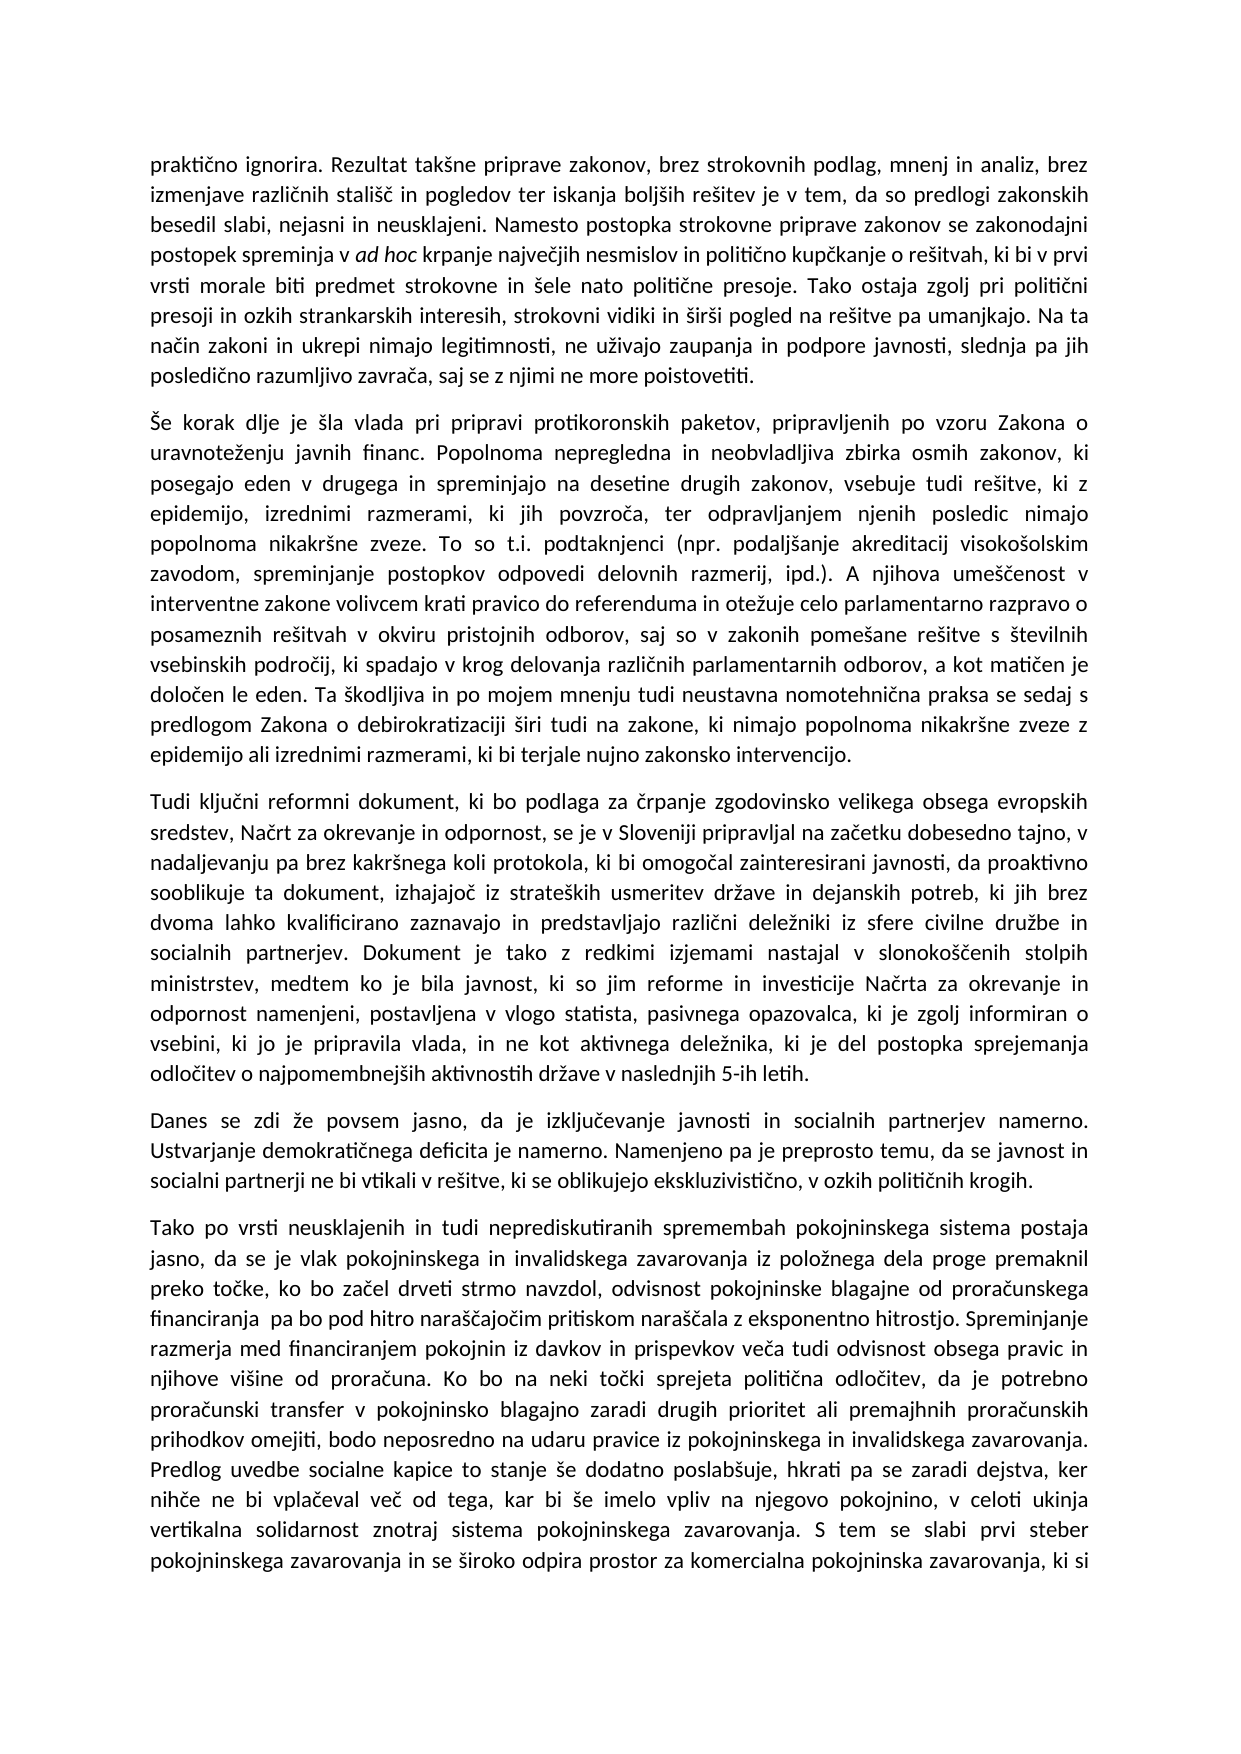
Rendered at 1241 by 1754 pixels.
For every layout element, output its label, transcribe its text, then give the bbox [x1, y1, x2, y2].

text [150, 1213, 1090, 1574]
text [150, 150, 1090, 389]
text Danes se zdi že povsem jasno, da je izključevanje javnosti in socialnih partnerjev namerno. Ustvarjanje demokratičnega deficita je namerno. Namenjeno pa je preprosto temu, da se javnost in socialni partnerji ne bi vtikali v rešitve, ki se oblikujejo ekskluzivistično, v ozkih političnih krogih. [150, 1106, 1090, 1195]
text Še korak dlje je šla vlada pri pripravi protikoronskih paketov, pripravljenih po vzoru Zakona o uravnoteženju javnih financ. Popolnoma nepregledna in neobvladljiva zbirka osmih zakonov, ki posegajo eden v drugega in spreminjajo na desetine drugih zakonov, vsebuje tudi rešitve, ki z epidemijo, izrednimi razmerami, ki jih povzroča, ter odpravljanjem njenih posledic nimajo popolnoma nikakršne zveze. To so t.i. podtaknjenci (npr. podaljšanje akreditacij visokošolskim zavodom, spreminjanje postopkov odpovedi delovnih razmerij, ipd.). A njihova umeščenost v interventne zakone volivcem krati pravico do referenduma in otežuje celo parlamentarno razpravo o posameznih rešitvah v okviru pristojnih odborov, saj so v zakonih pomešane rešitve s številnih vsebinskih področij, ki spadajo v krog delovanja različnih parlamentarnih odborov, a kot matičen je določen le eden. Ta škodljiva in po mojem mnenju tudi neustavna nomotehnična praksa se sedaj s predlogom Zakona o debirokratizaciji širi tudi na zakone, ki nimajo popolnoma nikakršne zveze z epidemijo ali izrednimi razmerami, ki bi terjale nujno zakonsko intervencijo. [150, 408, 1090, 769]
text Tudi ključni reformni dokument, ki bo podlaga za črpanje zgodovinsko velikega obsega evropskih sredstev, Načrt za okrevanje in odpornost, se je v Sloveniji pripravljal na začetku dobesedno tajno, v nadaljevanju pa brez kakršnega koli protokola, ki bi omogočal zainteresirani javnosti, da proaktivno sooblikuje ta dokument, izhajajoč iz strateških usmeritev države in dejanskih potreb, ki jih brez dvoma lahko kvalificirano zaznavajo in predstavljajo različni deležniki iz sfere civilne družbe in socialnih partnerjev. Dokument je tako z redkimi izjemami nastajal v slonokoščenih stolpih ministrstev, medtem ko je bila javnost, ki so jim reforme in investicije Načrta za okrevanje in odpornost namenjeni, postavljena v vlogo statista, pasivnega opazovalca, ki je zgolj informiran o vsebini, ki jo je pripravila vlada, in ne kot aktivnega deležnika, ki je del postopka sprejemanja odločitev o najpomembnejših aktivnostih države v naslednjih 5-ih letih. [150, 787, 1090, 1087]
